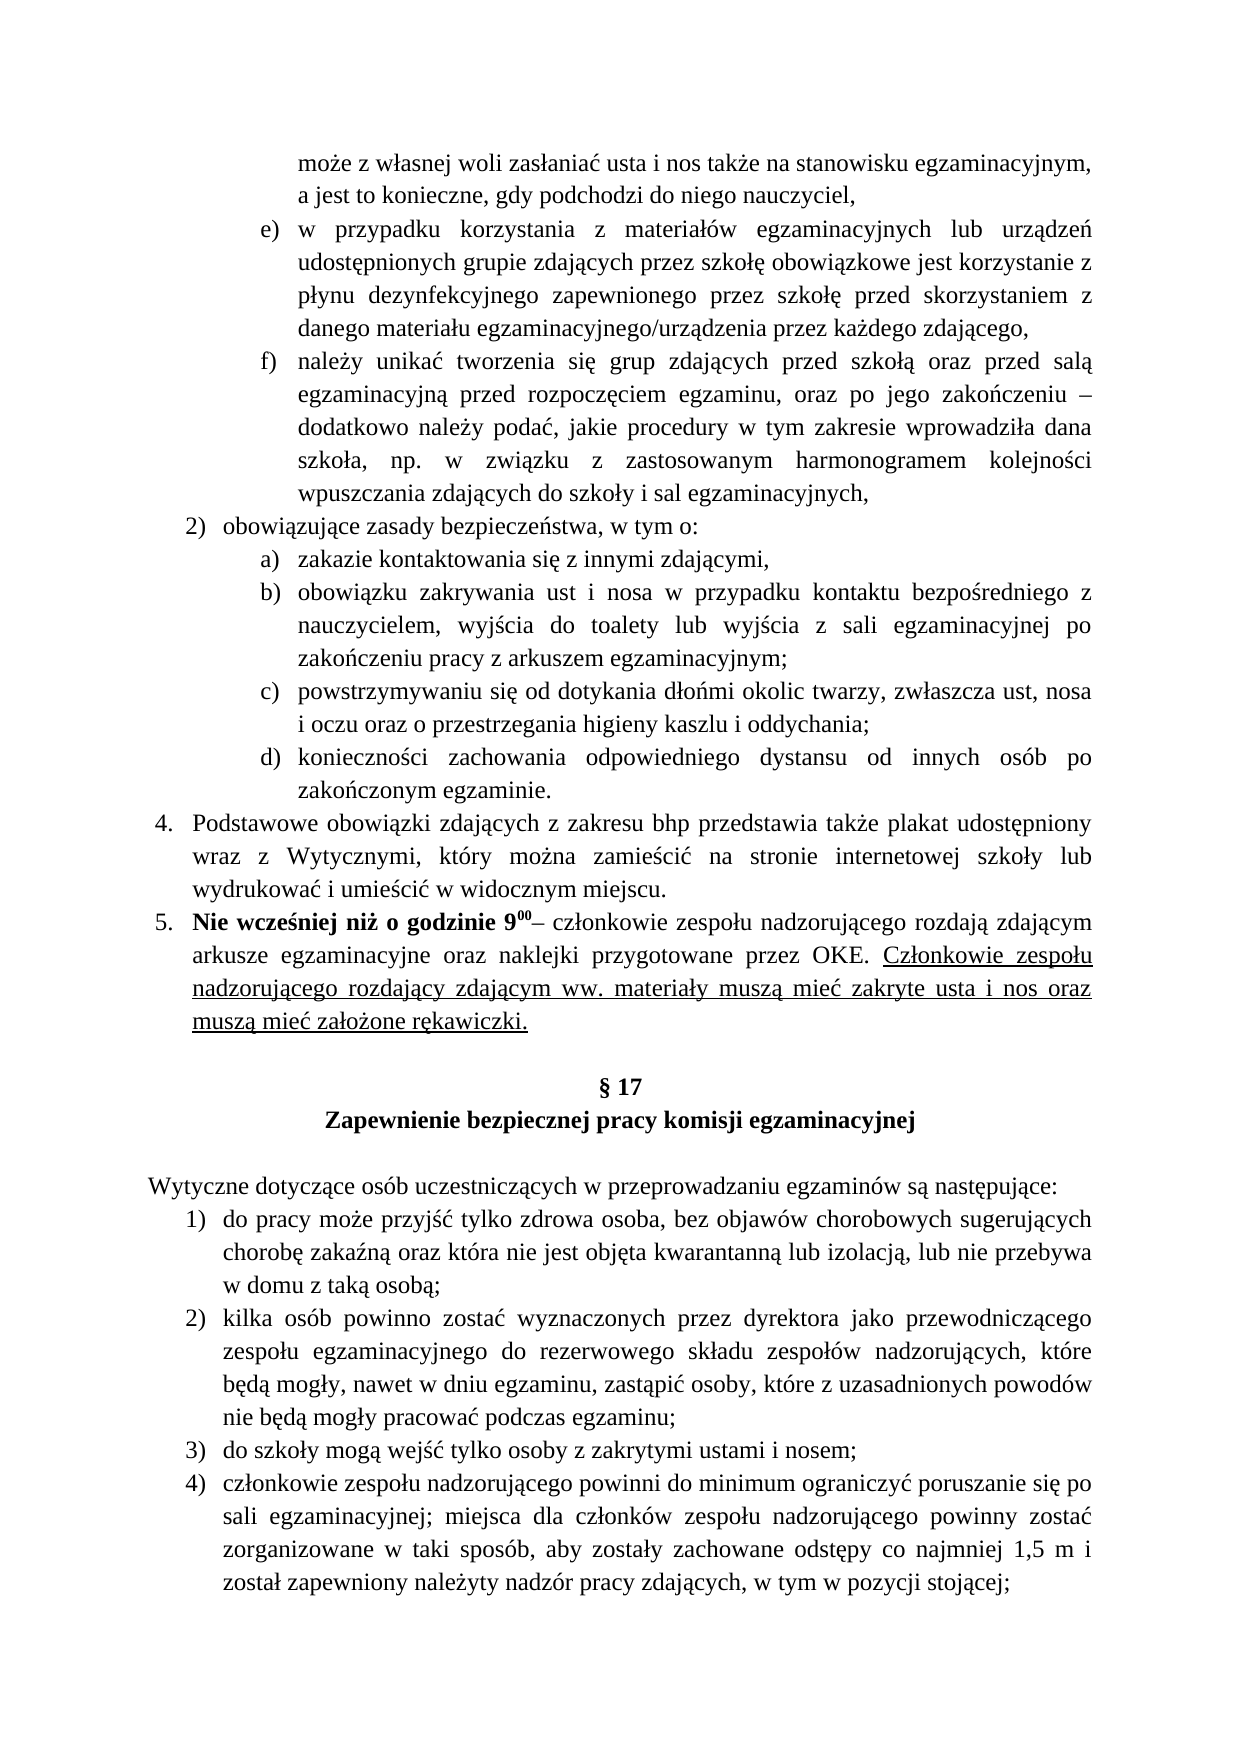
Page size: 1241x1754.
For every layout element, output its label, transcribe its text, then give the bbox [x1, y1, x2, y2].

text § 17 [148, 1072, 1093, 1101]
list Nie wcześniej niż o godzinie 900– członkowie zespołu nadzorującego rozdają zdającym arkusze egzaminacyjne oraz naklejki przygotowane przez OKE. Członkowie zespołu nadzorującego rozdający zdającym ww. materiały muszą mieć zakryte usta i nos oraz muszą mieć założone rękawiczki. [154, 907, 1093, 1035]
list konieczności zachowania odpowiedniego dystansu od innych osób po zakończonym egzaminie. [260, 742, 1093, 804]
list w przypadku korzystania z materiałów egzaminacyjnych lub urządzeń udostępnionych grupie zdających przez szkołę obowiązkowe jest korzystanie z płynu dezynfekcyjnego zapewnionego przez szkołę przed skorzystaniem z danego materiału egzaminacyjnego/urządzenia przez każdego zdającego, [260, 214, 1093, 341]
list należy unikać tworzenia się grup zdających przed szkołą oraz przed salą egzaminacyjną przed rozpoczęciem egzaminu, oraz po jego zakończeniu – dodatkowo należy podać, jakie procedury w tym zakresie wprowadziła dana szkoła, np. w związku z zastosowanym harmonogramem kolejności wpuszczania zdających do szkoły i sal egzaminacyjnych, [260, 346, 1093, 507]
list obowiązujące zasady bezpieczeństwa, w tym o: [185, 511, 1093, 539]
text Wytyczne dotyczące osób uczestniczących w przeprowadzaniu egzaminów są następujące: [148, 1171, 1093, 1200]
list kilka osób powinno zostać wyznaczonych przez dyrektora jako przewodniczącego zespołu egzaminacyjnego do rezerwowego składu zespołów nadzorujących, które będą mogły, nawet w dniu egzaminu, zastąpić osoby, które z uzasadnionych powodów nie będą mogły pracować podczas egzaminu; [185, 1303, 1093, 1431]
list obowiązku zakrywania ust i nosa w przypadku kontaktu bezpośredniego z nauczycielem, wyjścia do toalety lub wyjścia z sali egzaminacyjnej po zakończeniu pracy z arkuszem egzaminacyjnym; [260, 577, 1093, 672]
list członkowie zespołu nadzorującego powinni do minimum ograniczyć poruszanie się po sali egzaminacyjnej; miejsca dla członków zespołu nadzorującego powinny zostać zorganizowane w taki sposób, aby zostały zachowane odstępy co najmniej 1,5 m i został zapewniony należyty nadzór pracy zdających, w tym w pozycji stojącej; [185, 1468, 1093, 1596]
list do pracy może przyjść tylko zdrowa osoba, bez objawów chorobowych sugerujących chorobę zakaźną oraz która nie jest objęta kwarantanną lub izolacją, lub nie przebywa w domu z taką osobą; [185, 1204, 1093, 1299]
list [260, 148, 1093, 209]
list powstrzymywaniu się od dotykania dłońmi okolic twarzy, zwłaszcza ust, nosa i oczu oraz o przestrzegania higieny kaszlu i oddychania; [260, 676, 1093, 738]
list zakazie kontaktowania się z innymi zdającymi, [260, 544, 1093, 573]
list Podstawowe obowiązki zdających z zakresu bhp przedstawia także plakat udostępniony wraz z Wytycznymi, który można zamieścić na stronie internetowej szkoły lub wydrukować i umieścić w widocznym miejscu. [154, 808, 1093, 903]
text Zapewnienie bezpiecznej pracy komisji egzaminacyjnej [148, 1105, 1093, 1134]
list do szkoły mogą wejść tylko osoby z zakrytymi ustami i nosem; [185, 1435, 1093, 1464]
